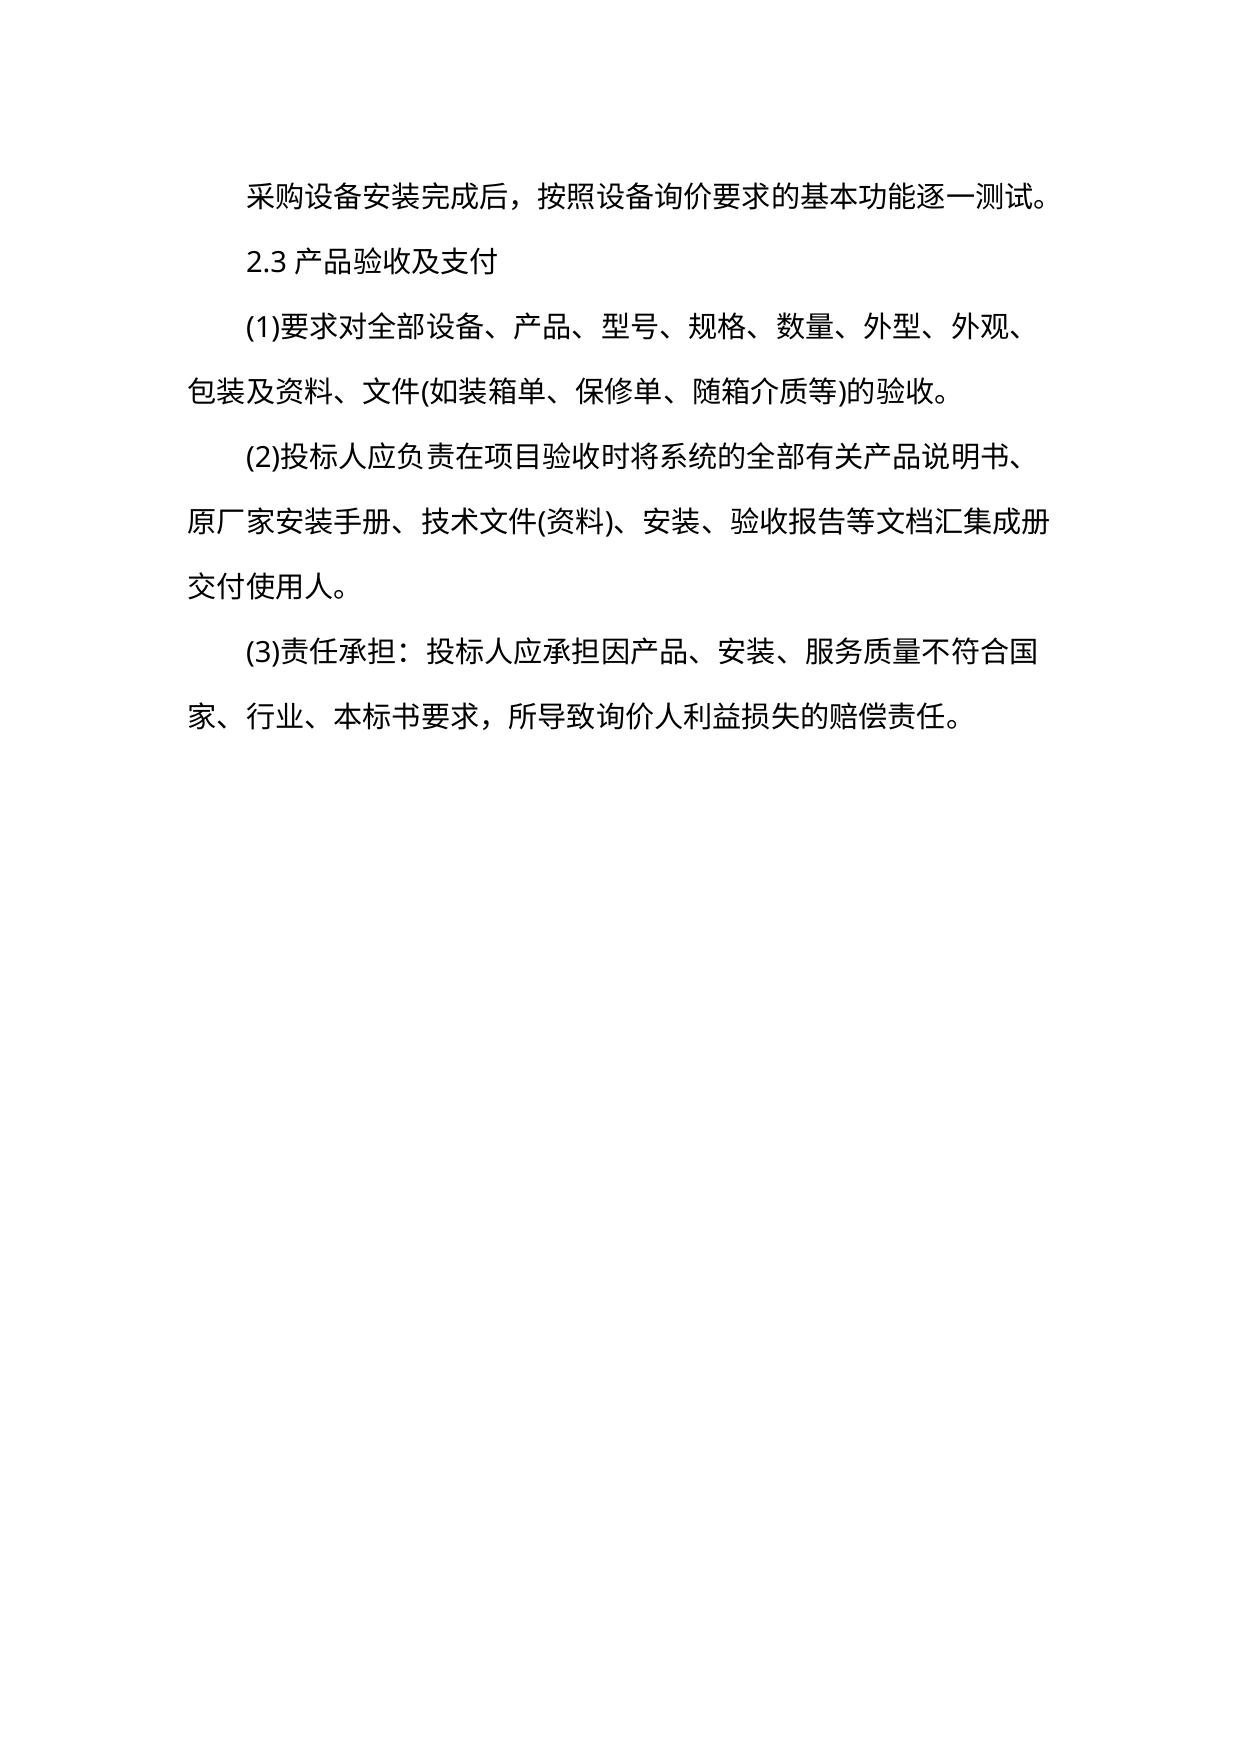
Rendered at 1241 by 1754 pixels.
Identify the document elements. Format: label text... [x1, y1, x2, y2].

text (1)要求对全部设备、产品、型号、规格、数量、外型、外观、包装及资料、文件(如装箱单、保修单、随箱介质等)的验收。 [187, 292, 1053, 422]
text 2.3 产品验收及支付 [187, 227, 1053, 292]
text 采购设备安装完成后，按照设备询价要求的基本功能逐一测试。 [187, 162, 1053, 227]
text (3)责任承担：投标人应承担因产品、安装、服务质量不符合国家、行业、本标书要求，所导致询价人利益损失的赔偿责任。 [187, 617, 1053, 747]
text (2)投标人应负责在项目验收时将系统的全部有关产品说明书、原厂家安装手册、技术文件(资料)、安装、验收报告等文档汇集成册交付使用人。 [187, 422, 1053, 617]
